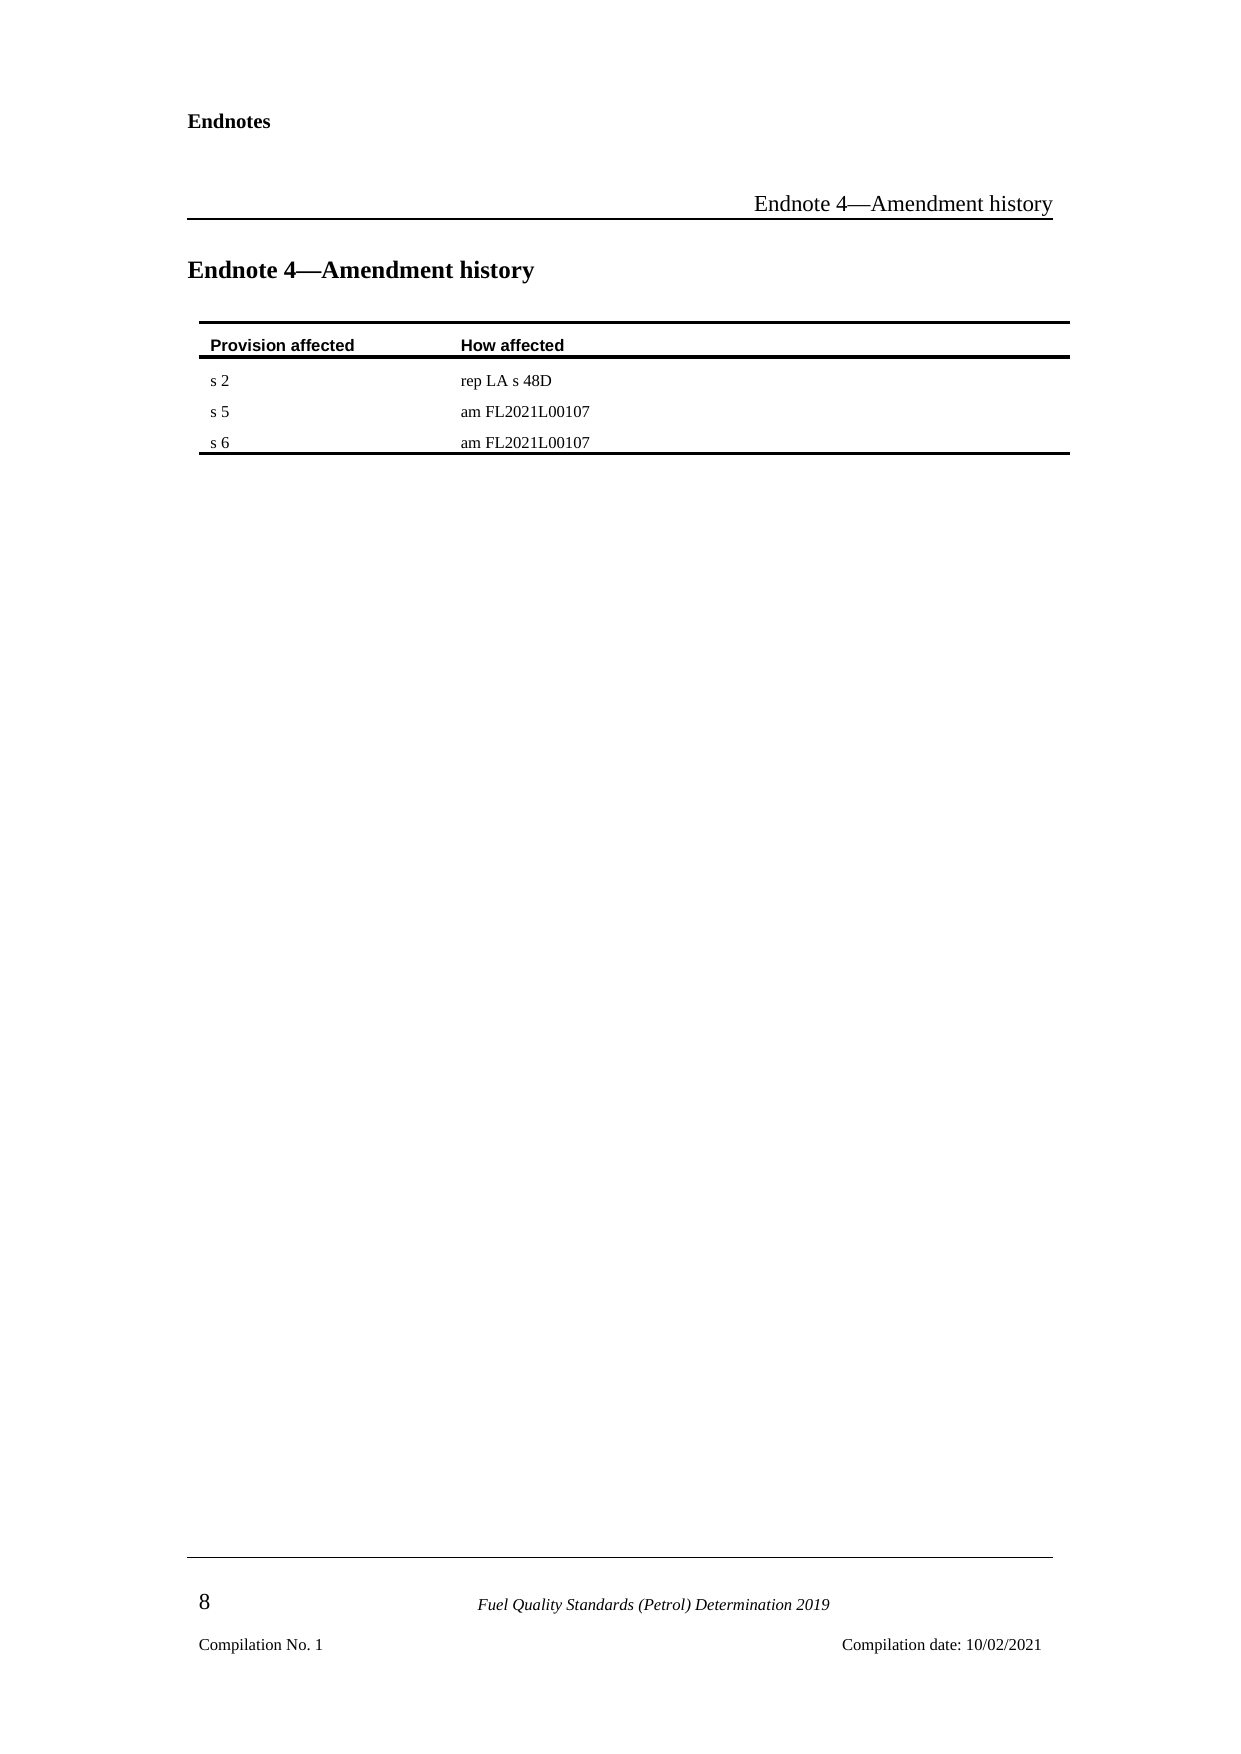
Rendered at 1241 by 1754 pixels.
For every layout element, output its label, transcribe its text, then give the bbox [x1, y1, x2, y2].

table_cell s 6 [199, 421, 449, 452]
table_cell am FL2021L00107 [449, 421, 1070, 452]
table_cell s 2 [199, 359, 449, 390]
table_cell am FL2021L00107 [449, 390, 1070, 421]
subtitle Endnote 4—Amendment history [187, 255, 1053, 283]
table_header Provision affected [199, 324, 449, 355]
table_cell rep LA s 48D [449, 359, 1070, 390]
table_cell s 5 [199, 390, 449, 421]
table_header How affected [449, 324, 1070, 355]
